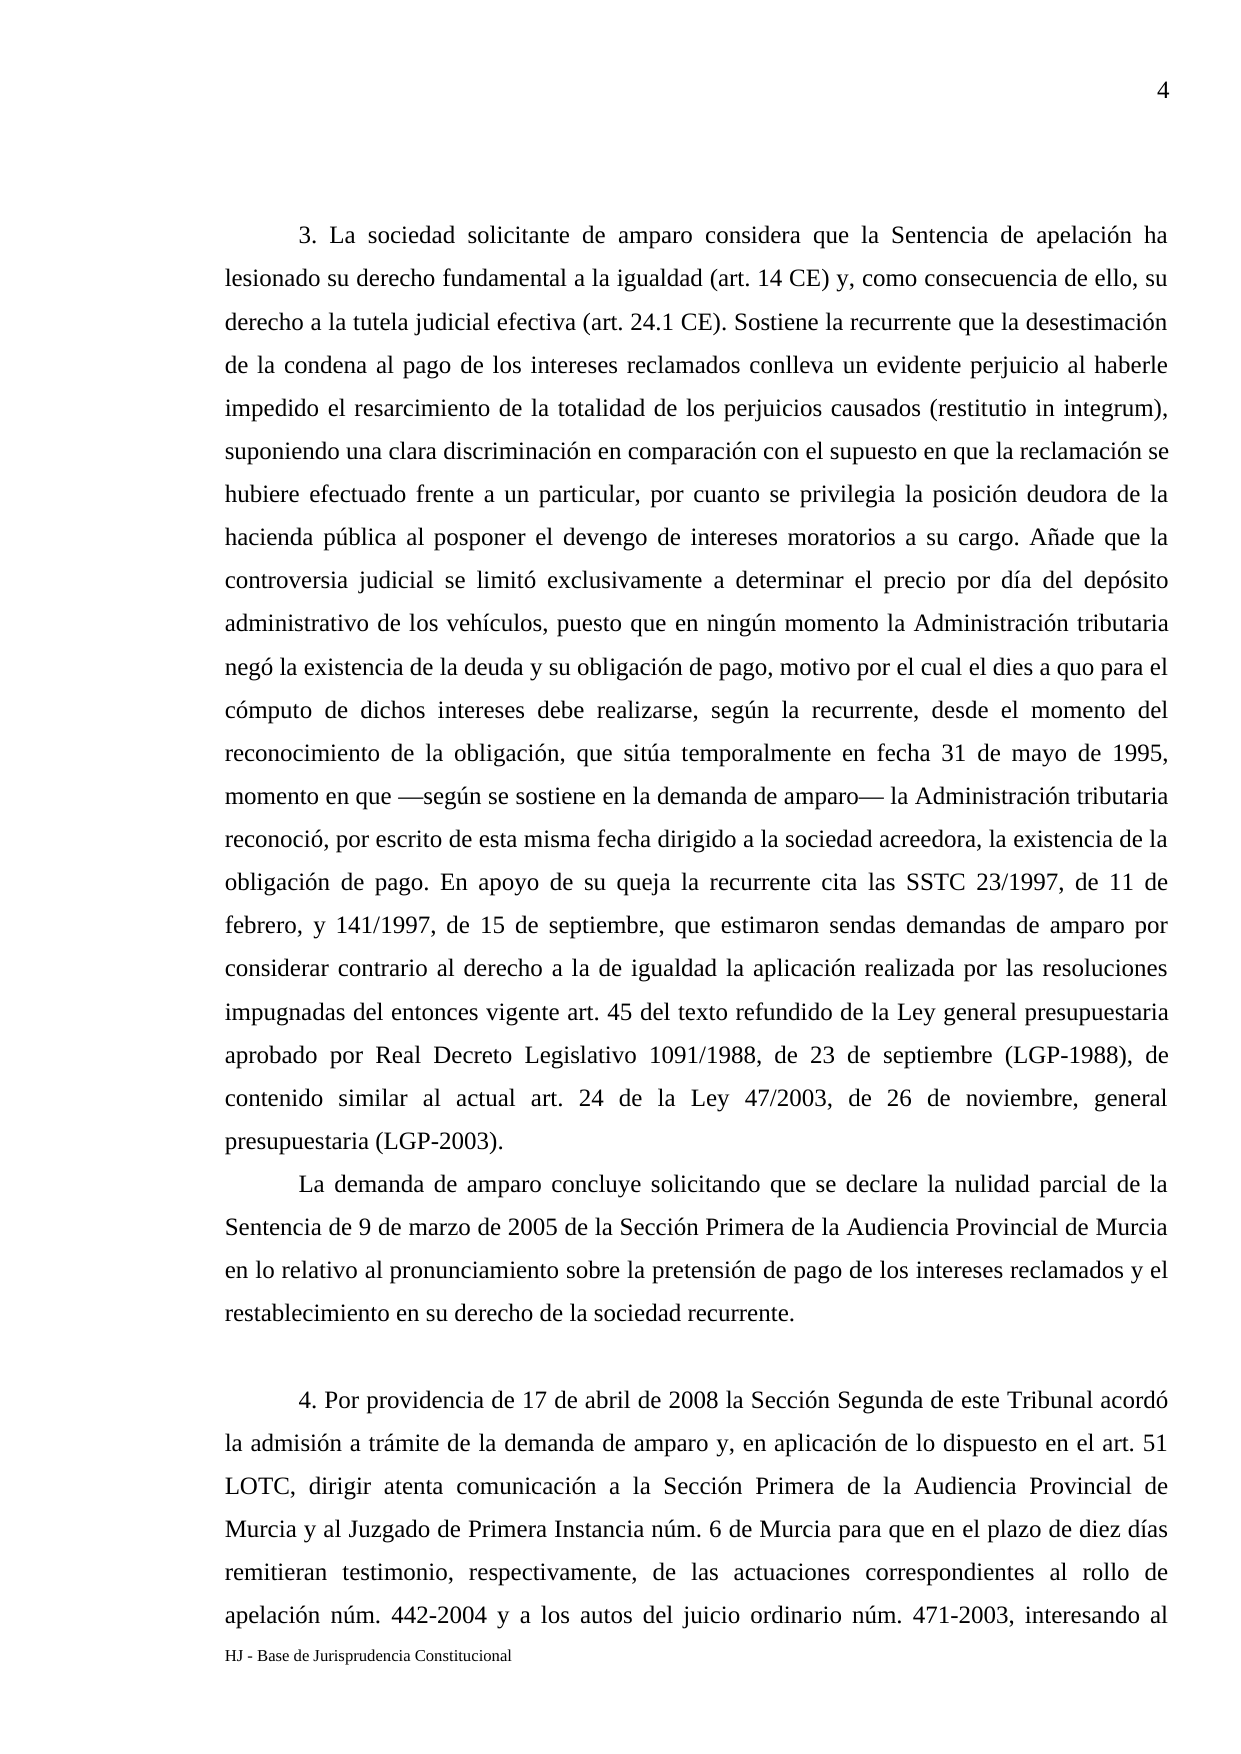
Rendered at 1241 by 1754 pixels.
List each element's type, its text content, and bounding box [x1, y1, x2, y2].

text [224, 1385, 1169, 1629]
text 3. La sociedad solicitante de amparo considera que la Sentencia de apelación ha lesionado su derecho fundamental a la igualdad (art. 14 CE) y, como consecuencia de ello, su derecho a la tutela judicial efectiva (art. 24.1 CE). Sostiene la recurrente que la desestimación de la condena al pago de los intereses reclamados conlleva un evidente perjuicio al haberle impedido el resarcimiento de la totalidad de los perjuicios causados (restitutio in integrum), suponiendo una clara discriminación en comparación con el supuesto en que la reclamación se hubiere efectuado frente a un particular, por cuanto se privilegia la posición deudora de la hacienda pública al posponer el devengo de intereses moratorios a su cargo. Añade que la controversia judicial se limitó exclusivamente a determinar el precio por día del depósito administrativo de los vehículos, puesto que en ningún momento la Administración tributaria negó la existencia de la deuda y su obligación de pago, motivo por el cual el dies a quo para el cómputo de dichos intereses debe realizarse, según la recurrente, desde el momento del reconocimiento de la obligación, que sitúa temporalmente en fecha 31 de mayo de 1995, momento en que —según se sostiene en la demanda de amparo— la Administración tributaria reconoció, por escrito de esta misma fecha dirigido a la sociedad acreedora, la existencia de la obligación de pago. En apoyo de su queja la recurrente cita las SSTC 23/1997, de 11 de febrero, y 141/1997, de 15 de septiembre, que estimaron sendas demandas de amparo por considerar contrario al derecho a la de igualdad la aplicación realizada por las resoluciones impugnadas del entonces vigente art. 45 del texto refundido de la Ley general presupuestaria aprobado por Real Decreto Legislativo 1091/1988, de 23 de septiembre (LGP-1988), de contenido similar al actual art. 24 de la Ley 47/2003, de 26 de noviembre, general presupuestaria (LGP-2003). [224, 220, 1169, 1155]
text La demanda de amparo concluye solicitando que se declare la nulidad parcial de la Sentencia de 9 de marzo de 2005 de la Sección Primera de la Audiencia Provincial de Murcia en lo relativo al pronunciamiento sobre la pretensión de pago de los intereses reclamados y el restablecimiento en su derecho de la sociedad recurrente. [224, 1169, 1169, 1327]
